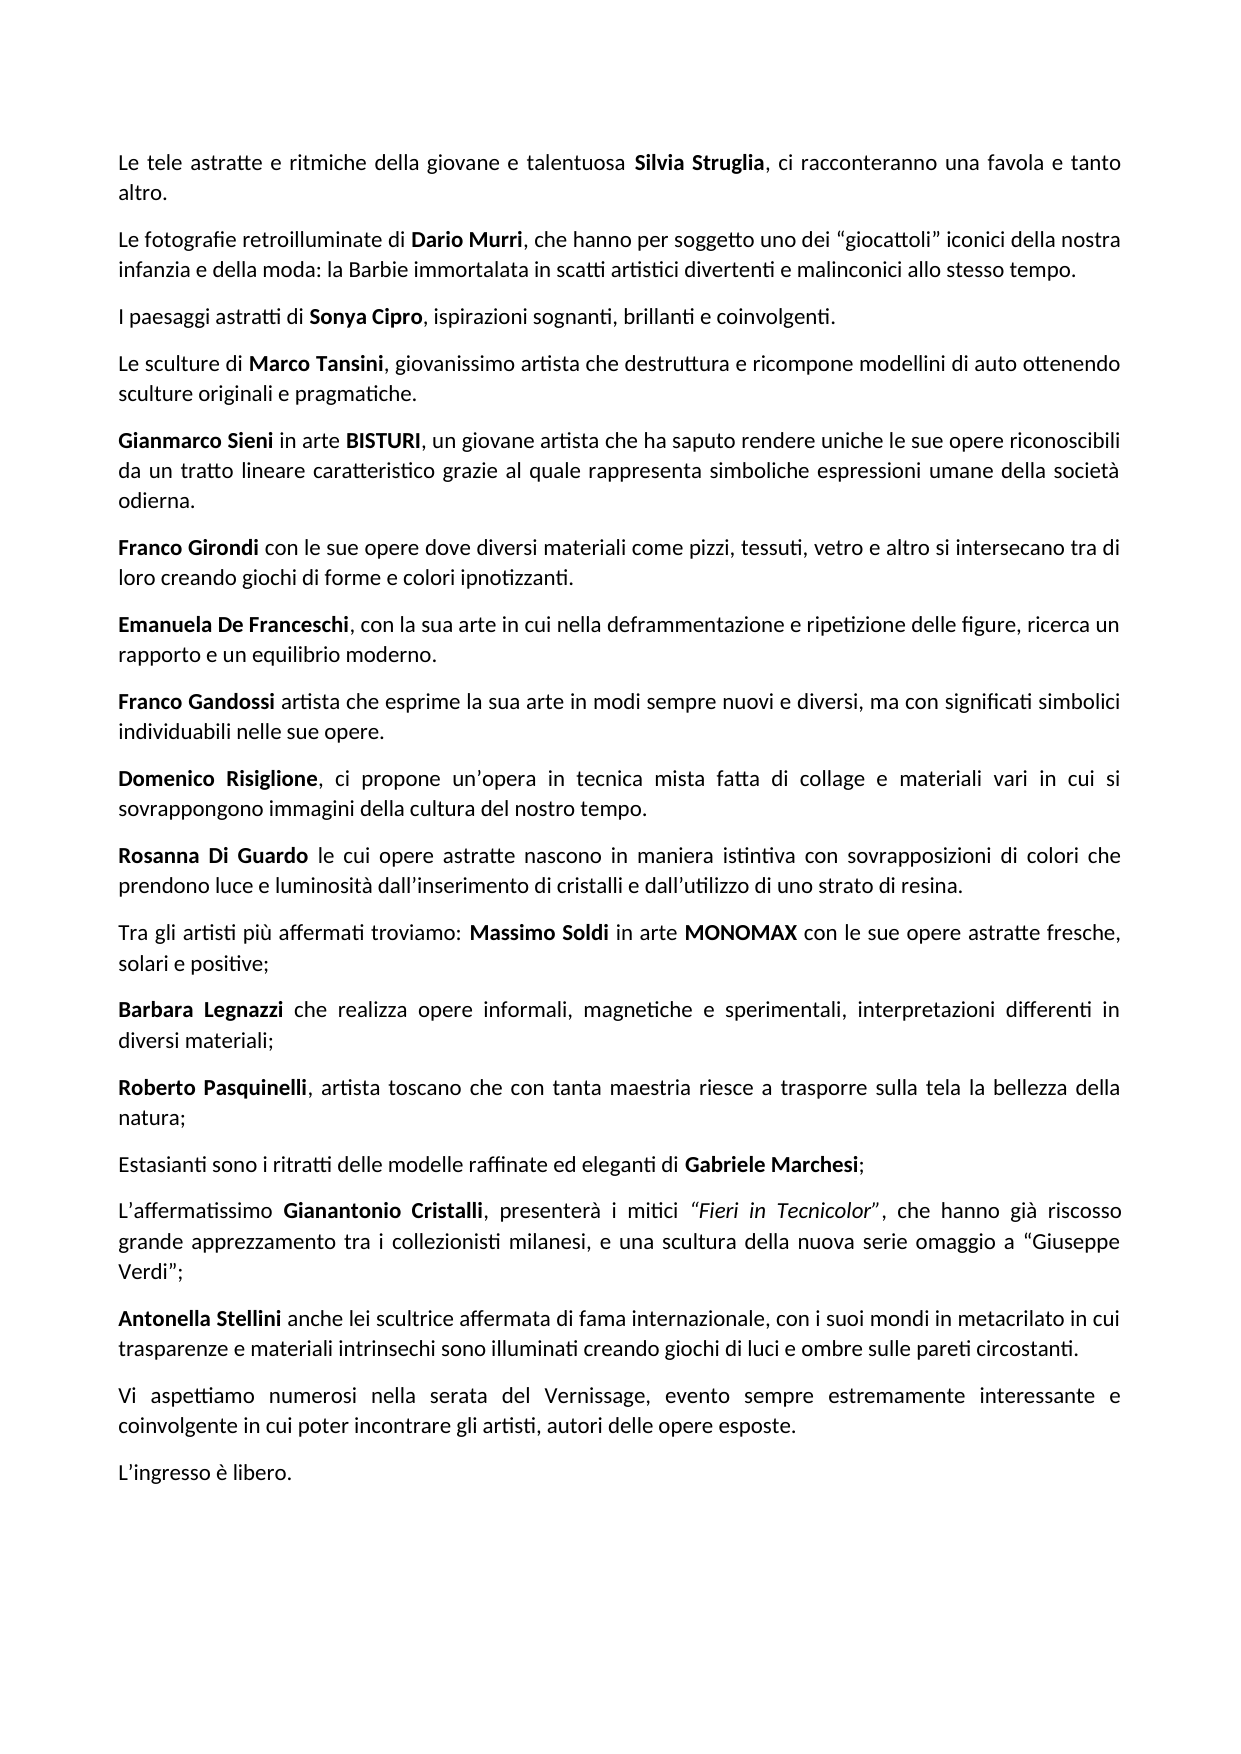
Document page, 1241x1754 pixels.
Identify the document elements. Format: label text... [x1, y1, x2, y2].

text Estasianti sono i ritratti delle modelle raffinate ed eleganti di Gabriele Marchesi; [118, 1150, 1122, 1178]
text Domenico Risiglione, ci propone un’opera in tecnica mista fatta di collage e materiali vari in cui si sovrappongono immagini della cultura del nostro tempo. [118, 764, 1122, 822]
text Vi aspettiamo numerosi nella serata del Vernissage, evento sempre estremamente interessante e coinvolgente in cui poter incontrare gli artisti, autori delle opere esposte. [118, 1381, 1122, 1439]
text Franco Gandossi artista che esprime la sua arte in modi sempre nuovi e diversi, ma con significati simbolici individuabili nelle sue opere. [118, 687, 1122, 745]
text Franco Girondi con le sue opere dove diversi materiali come pizzi, tessuti, vetro e altro si intersecano tra di loro creando giochi di forme e colori ipnotizzanti. [118, 533, 1122, 591]
text I paesaggi astratti di Sonya Cipro, ispirazioni sognanti, brillanti e coinvolgenti. [118, 302, 1122, 330]
text Rosanna Di Guardo le cui opere astratte nascono in maniera istintiva con sovrapposizioni di colori che prendono luce e luminosità dall’inserimento di cristalli e dall’utilizzo di uno strato di resina. [118, 841, 1122, 899]
text Le sculture di Marco Tansini, giovanissimo artista che destruttura e ricompone modellini di auto ottenendo sculture originali e pragmatiche. [118, 349, 1122, 407]
text Barbara Legnazzi che realizza opere informali, magnetiche e sperimentali, interpretazioni differenti in diversi materiali; [118, 996, 1122, 1054]
text Emanuela De Franceschi, con la sua arte in cui nella deframmentazione e ripetizione delle figure, ricerca un rapporto e un equilibrio moderno. [118, 610, 1122, 668]
text Antonella Stellini anche lei scultrice affermata di fama internazionale, con i suoi mondi in metacrilato in cui trasparenze e materiali intrinsechi sono illuminati creando giochi di luci e ombre sulle pareti circostanti. [118, 1304, 1122, 1362]
text Roberto Pasquinelli, artista toscano che con tanta maestria riesce a trasporre sulla tela la bellezza della natura; [118, 1073, 1122, 1131]
text Gianmarco Sieni in arte BISTURI, un giovane artista che ha saputo rendere uniche le sue opere riconoscibili da un tratto lineare caratteristico grazie al quale rappresenta simboliche espressioni umane della società odierna. [118, 426, 1122, 514]
text Tra gli artisti più affermati troviamo: Massimo Soldi in arte MONOMAX con le sue opere astratte fresche, solari e positive; [118, 918, 1122, 977]
text L’affermatissimo Gianantonio Cristalli, presenterà i mitici “Fieri in Tecnicolor”, che hanno già riscosso grande apprezzamento tra i collezionisti milanesi, e una scultura della nuova serie omaggio a “Giuseppe Verdi”; [118, 1197, 1122, 1285]
text Le fotografie retroilluminate di Dario Murri, che hanno per soggetto uno dei “giocattoli” iconici della nostra infanzia e della moda: la Barbie immortalata in scatti artistici divertenti e malinconici allo stesso tempo. [118, 225, 1122, 283]
text Le tele astratte e ritmiche della giovane e talentuosa Silvia Struglia, ci racconteranno una favola e tanto altro. [118, 148, 1122, 206]
text L’ingresso è libero. [118, 1458, 1122, 1486]
